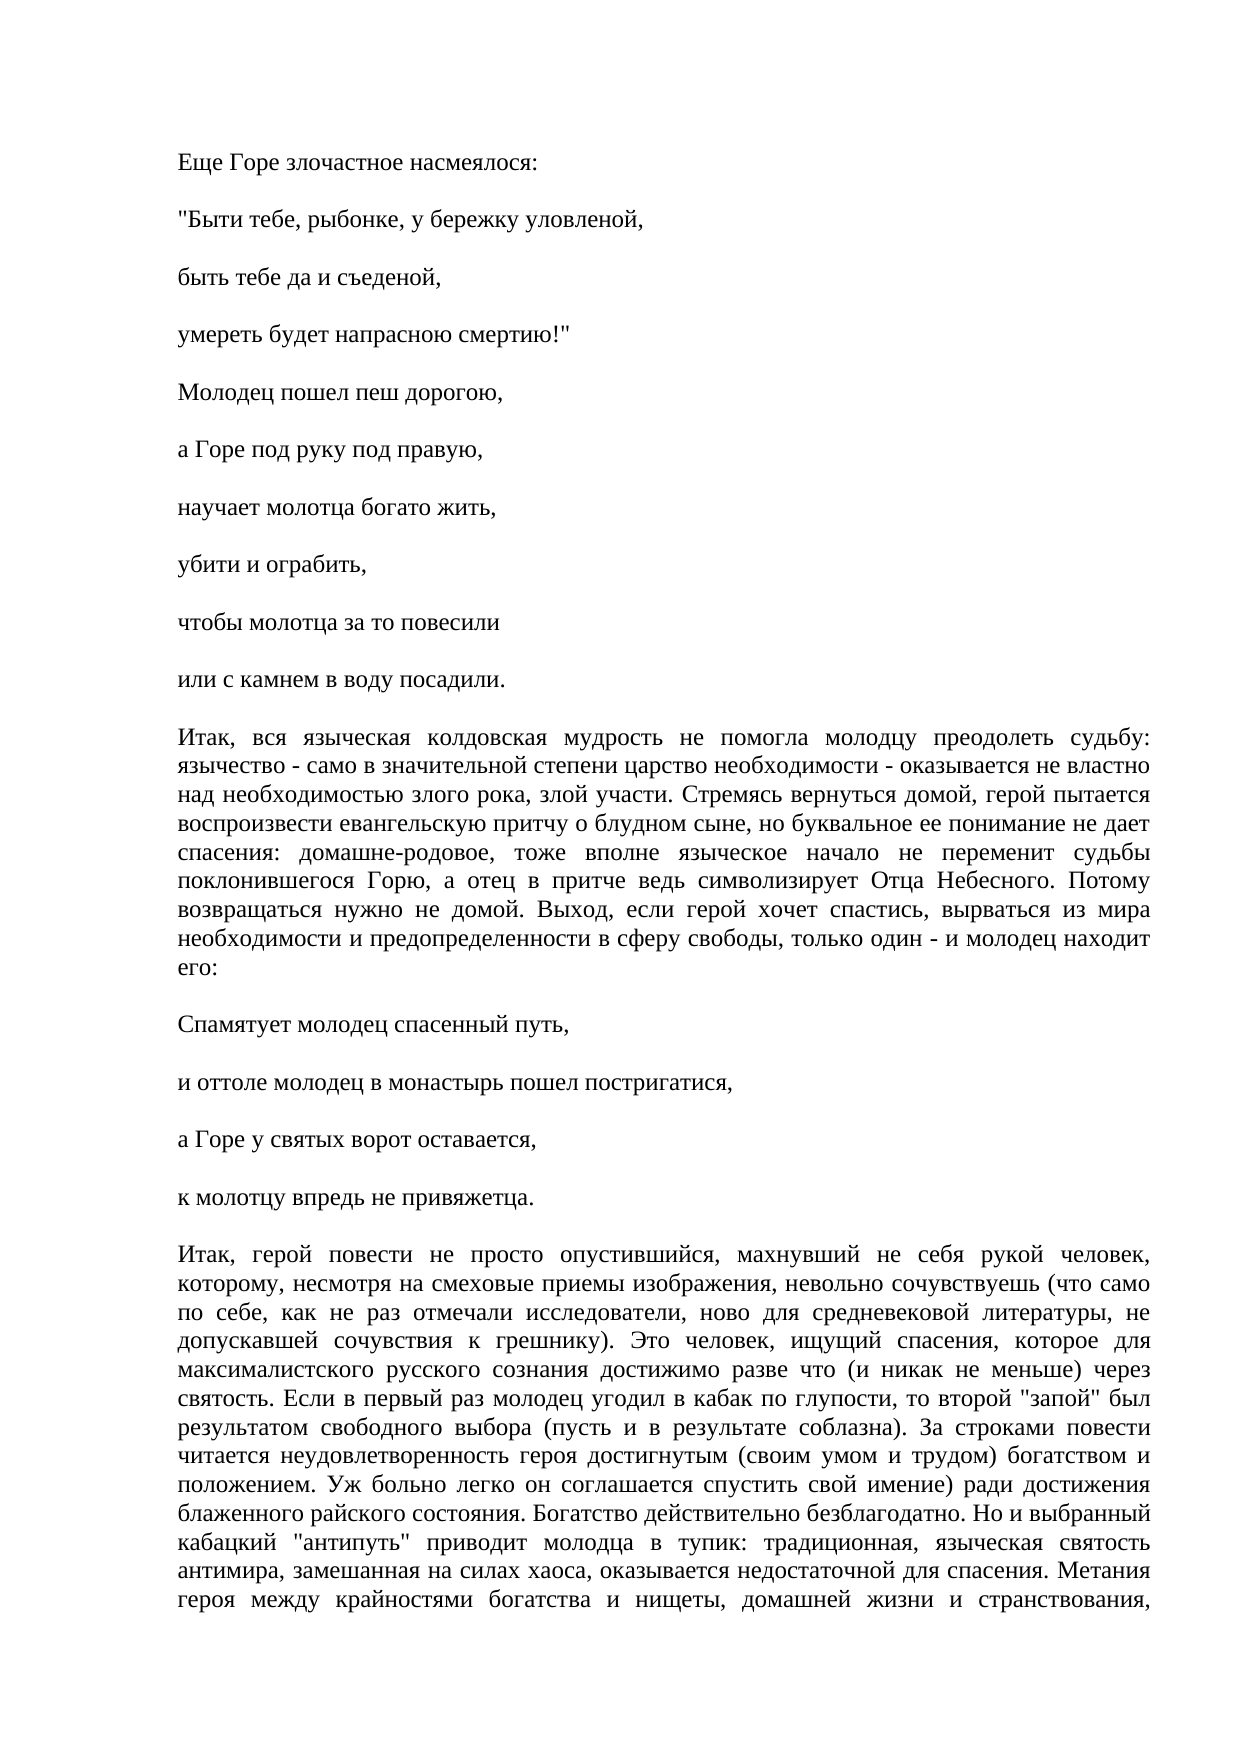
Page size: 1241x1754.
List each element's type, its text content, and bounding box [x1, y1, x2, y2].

text чтобы молотца за то повесили [177, 607, 1152, 636]
text умереть будет напрасною смертию!" [177, 319, 1152, 348]
text Спамятует молодец спасенный путь, [177, 1009, 1152, 1038]
text Молодец пошел пеш дорогою, [177, 377, 1152, 406]
text и оттоле молодец в монастырь пошел постригатися, [177, 1067, 1152, 1096]
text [177, 1239, 1152, 1613]
text научает молотца богато жить, [177, 492, 1152, 521]
text Итак, вся языческая колдовская мудрость не помогла молодцу преодолеть судьбу: язычество - само в значительной степени царство необходимости - оказывается не властно над необходимостью злого рока, злой участи. Стремясь вернуться домой, герой пытается воспроизвести евангельскую притчу о блудном сыне, но буквальное ее понимание не дает спасения: домашне-родовое, тоже вполне языческое начало не переменит судьбы поклонившегося Горю, а отец в притче ведь символизирует Отца Небесного. Потому возвращаться нужно не домой. Выход, если герой хочет спастись, вырваться из мира необходимости и предопределенности в сферу свободы, только один - и молодец находит его: [177, 722, 1152, 981]
text быть тебе да и съеденой, [177, 262, 1152, 291]
text убити и ограбить, [177, 549, 1152, 578]
text к молотцу впредь не привяжетца. [177, 1182, 1152, 1211]
text а Горе под руку под правую, [177, 434, 1152, 463]
text а Горе у святых ворот оставается, [177, 1124, 1152, 1153]
text "Быти тебе, рыбонке, у бережку уловленой, [177, 204, 1152, 233]
text Еще Горе злочастное насмеялося: [177, 147, 1152, 176]
text или с камнем в воду посадили. [177, 664, 1152, 693]
